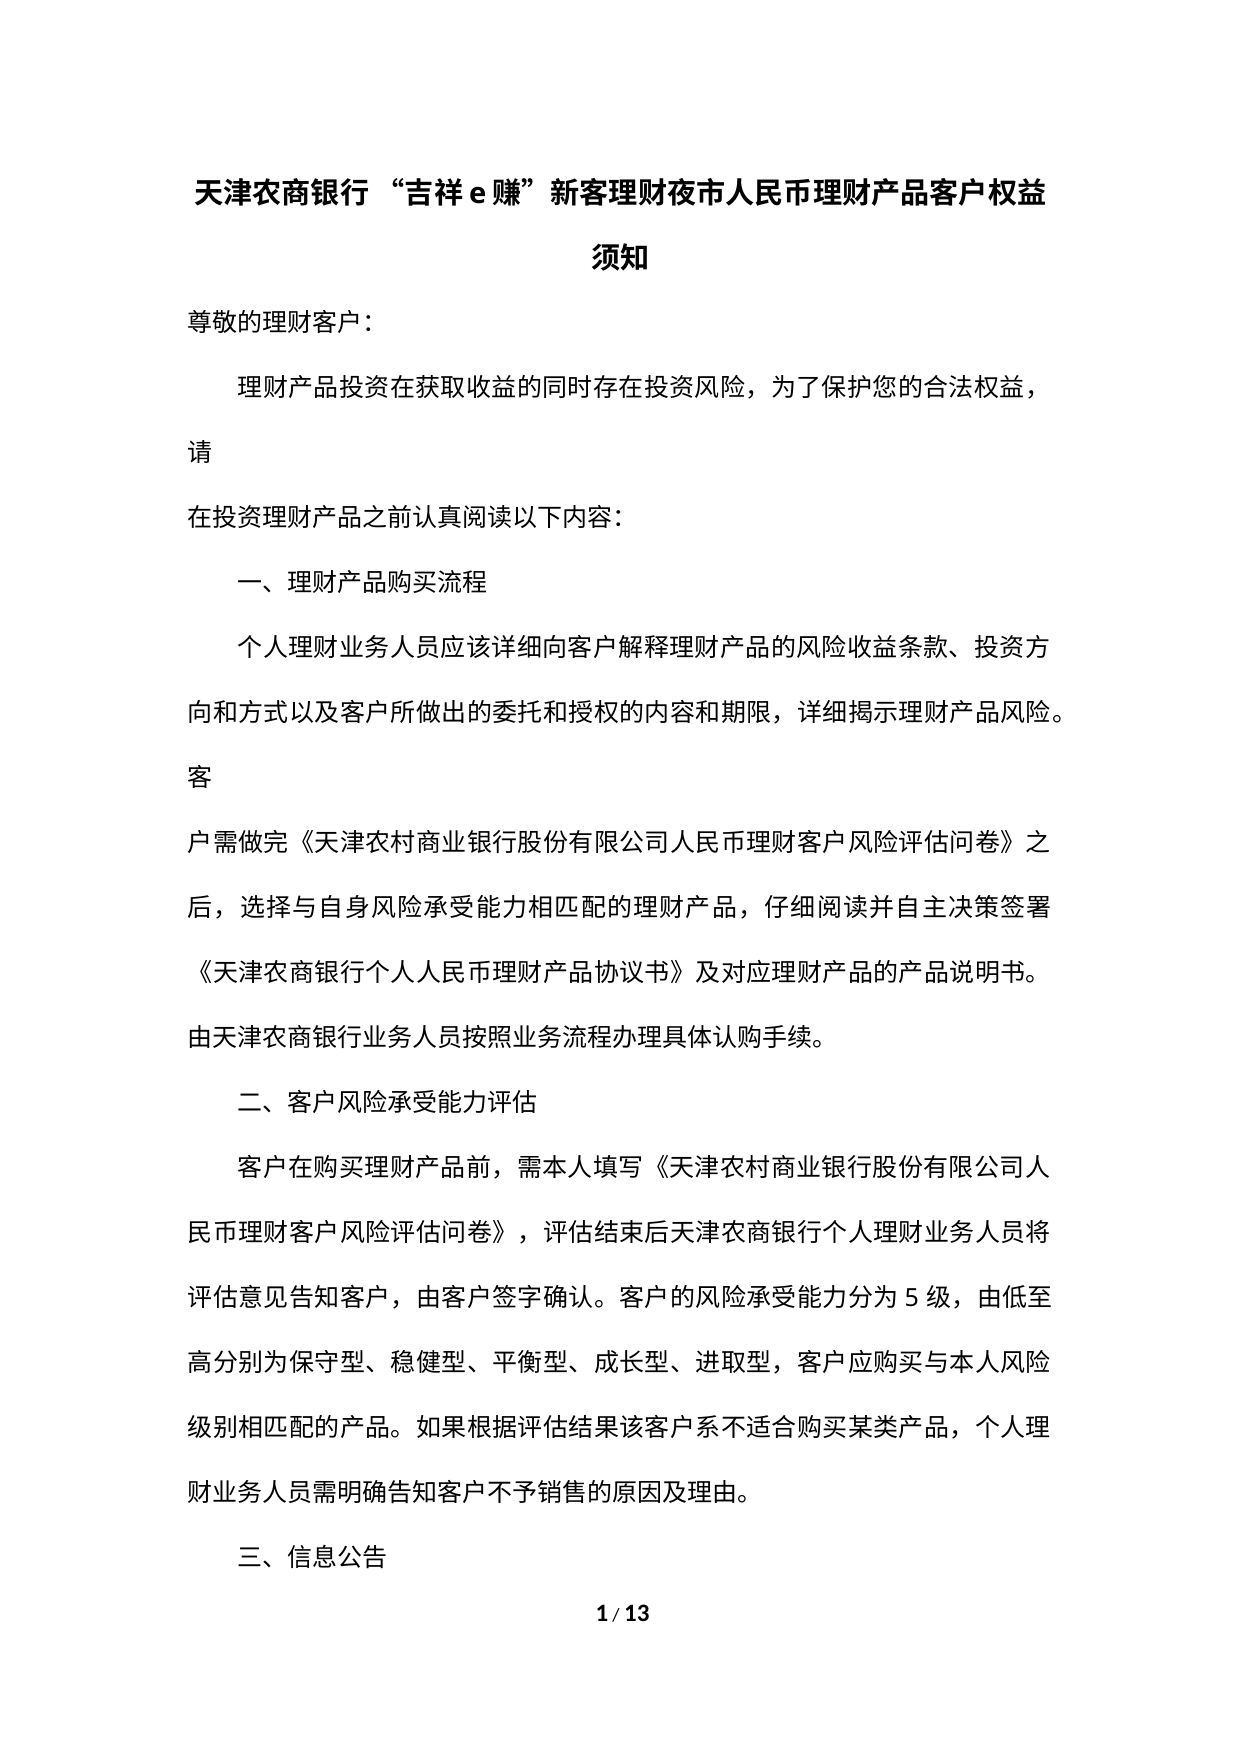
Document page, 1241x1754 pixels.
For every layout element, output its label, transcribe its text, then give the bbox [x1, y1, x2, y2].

text 在投资理财产品之前认真阅读以下内容： [187, 483, 1053, 548]
text 客户在购买理财产品前，需本人填写《天津农村商业银行股份有限公司人民币理财客户风险评估问卷》，评估结束后天津农商银行个人理财业务人员将评估意见告知客户，由客户签字确认。客户的风险承受能力分为5 级，由低至高分别为保守型、稳健型、平衡型、成长型、进取型，客户应购买与本人风险级别相匹配的产品。如果根据评估结果该客户系不适合购买某类产品，个人理财业务人员需明确告知客户不予销售的原因及理由。 [187, 1133, 1053, 1523]
text 户需做完《天津农村商业银行股份有限公司人民币理财客户风险评估问卷》之后，选择与自身风险承受能力相匹配的理财产品，仔细阅读并自主决策签署《天津农商银行个人人民币理财产品协议书》及对应理财产品的产品说明书。由天津农商银行业务人员按照业务流程办理具体认购手续。 [187, 808, 1053, 1068]
text 尊敬的理财客户： [187, 288, 1053, 353]
text 个人理财业务人员应该详细向客户解释理财产品的风险收益条款、投资方向和方式以及客户所做出的委托和授权的内容和期限，详细揭示理财产品风险。客 [187, 613, 1053, 808]
text 理财产品投资在获取收益的同时存在投资风险，为了保护您的合法权益，请 [187, 353, 1053, 483]
text 二、客户风险承受能力评估 [187, 1068, 1053, 1133]
text 三、信息公告 [187, 1523, 1053, 1588]
text 天津农商银行 “吉祥e赚”新客理财夜市人民币理财产品客户权益须知 [187, 158, 1053, 288]
text 一、理财产品购买流程 [187, 548, 1053, 613]
